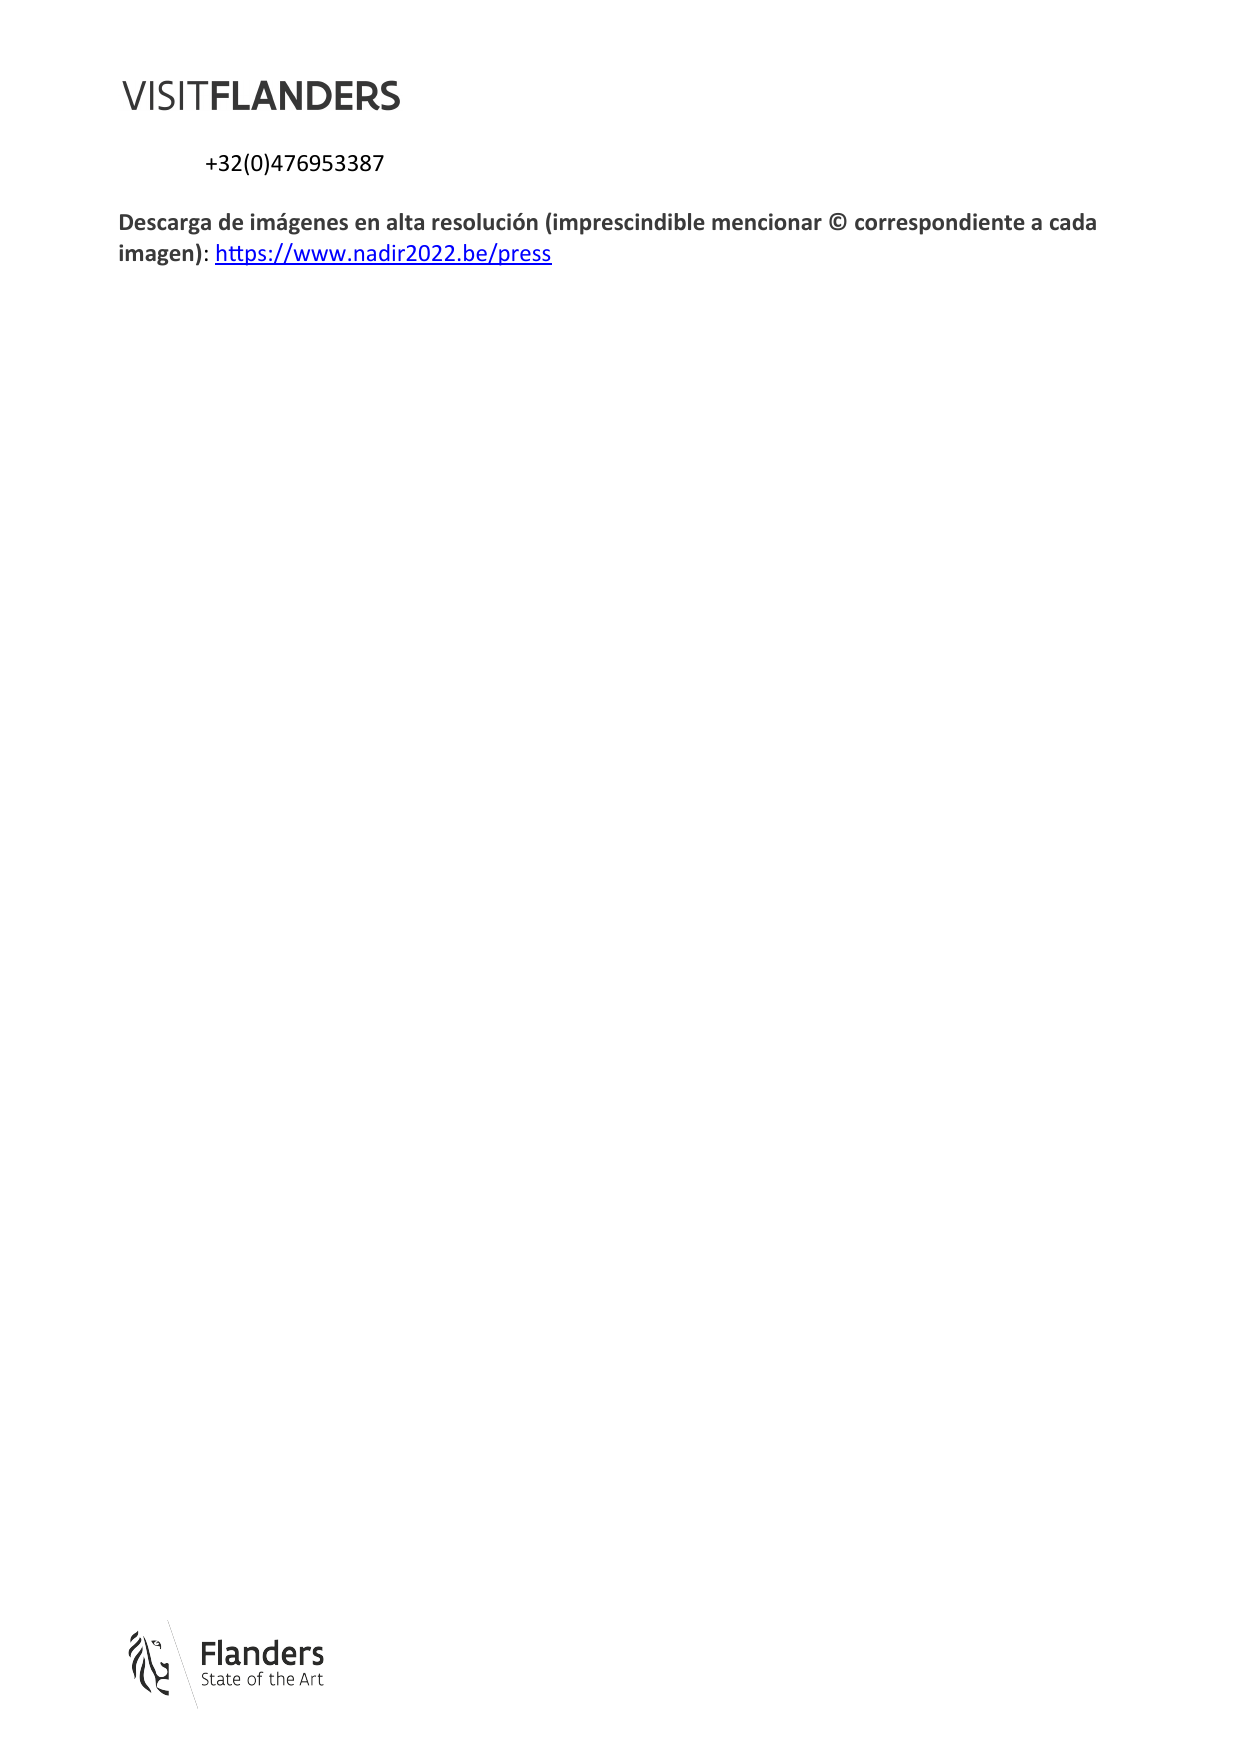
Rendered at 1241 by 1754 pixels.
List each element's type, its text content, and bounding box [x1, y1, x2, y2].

text +32(0)476953387 [205, 147, 1152, 177]
picture [128, 1620, 324, 1709]
text Descarga de imágenes en alta resolución (imprescindible mencionar © correspondiente a cada imagen): https://www.nadir2022.be/press [203, 206, 1152, 267]
picture [118, 80, 404, 111]
